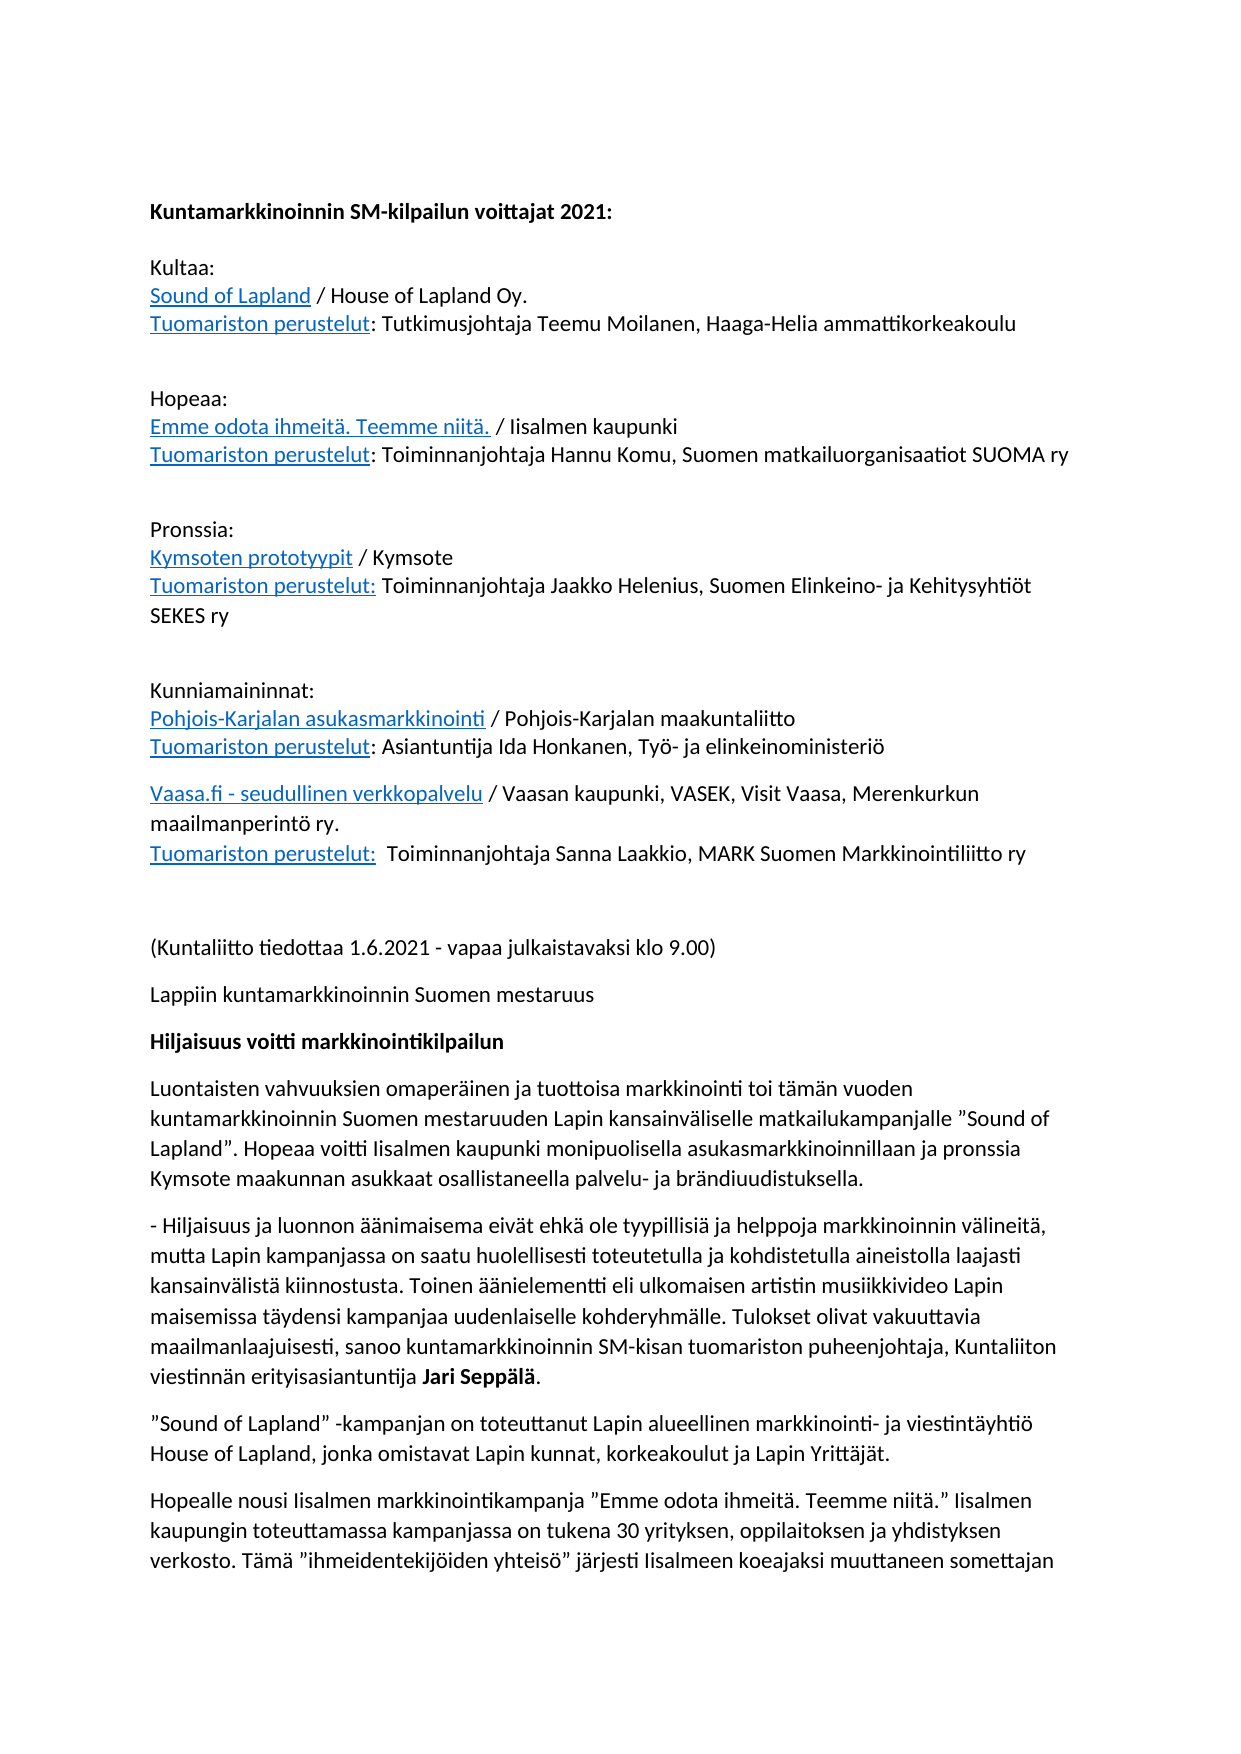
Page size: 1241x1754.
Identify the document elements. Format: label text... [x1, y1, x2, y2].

text Pronssia: [150, 515, 1090, 543]
text Emme odota ihmeitä. Teemme niitä. / Iisalmen kaupunki [150, 412, 1090, 440]
text Kunniamaininnat: [150, 676, 1090, 704]
text - Hiljaisuus ja luonnon äänimaisema eivät ehkä ole tyypillisiä ja helppoja markkinoinnin välineitä, mutta Lapin kampanjassa on saatu huolellisesti toteutetulla ja kohdistetulla aineistolla laajasti kansainvälistä kiinnostusta. Toinen äänielementti eli ulkomaisen artistin musiikkivideo Lapin maisemissa täydensi kampanjaa uudenlaiselle kohderyhmälle. Tulokset olivat vakuuttavia maailmanlaajuisesti, sanoo kuntamarkkinoinnin SM-kisan tuomariston puheenjohtaja, Kuntaliiton viestinnän erityisasiantuntija Jari Seppälä. [150, 1211, 1090, 1390]
text Lappiin kuntamarkkinoinnin Suomen mestaruus [150, 980, 1090, 1008]
text Vaasa.fi - seudullinen verkkopalvelu / Vaasan kaupunki, VASEK, Visit Vaasa, Merenkurkun maailmanperintö ry. Tuomariston perustelut: Toiminnanjohtaja Sanna Laakkio, MARK Suomen Markkinointiliitto ry [150, 779, 1090, 867]
text Pohjois-Karjalan asukasmarkkinointi / Pohjois-Karjalan maakuntaliitto [150, 704, 1090, 732]
text Tuomariston perustelut: Tutkimusjohtaja Teemu Moilanen, Haaga-Helia ammattikorkeakoulu [150, 309, 1090, 337]
text Kuntamarkkinoinnin SM-kilpailun voittajat 2021: [150, 197, 1090, 225]
text Sound of Lapland / House of Lapland Oy. [150, 281, 1090, 309]
text Kymsoten prototyypit / Kymsote [150, 543, 1090, 571]
text Tuomariston perustelut: Toiminnanjohtaja Hannu Komu, Suomen matkailuorganisaatiot SUOMA ry [150, 440, 1090, 468]
text Luontaisten vahvuuksien omaperäinen ja tuottoisa markkinointi toi tämän vuoden kuntamarkkinoinnin Suomen mestaruuden Lapin kansainväliselle matkailukampanjalle ”Sound of Lapland”. Hopeaa voitti Iisalmen kaupunki monipuolisella asukasmarkkinoinnillaan ja pronssia Kymsote maakunnan asukkaat osallistaneella palvelu- ja brändiuudistuksella. [150, 1074, 1090, 1192]
text Kultaa: [150, 253, 1090, 281]
text ”Sound of Lapland” -kampanjan on toteuttanut Lapin alueellinen markkinointi- ja viestintäyhtiö House of Lapland, jonka omistavat Lapin kunnat, korkeakoulut ja Lapin Yrittäjät. [150, 1409, 1090, 1467]
text Tuomariston perustelut: Toiminnanjohtaja Jaakko Helenius, Suomen Elinkeino- ja Kehitysyhtiöt SEKES ry [150, 571, 1090, 629]
text Hiljaisuus voitti markkinointikilpailun [150, 1027, 1090, 1055]
text Tuomariston perustelut: Asiantuntija Ida Honkanen, Työ- ja elinkeinoministeriö [150, 732, 1090, 760]
text (Kuntaliitto tiedottaa 1.6.2021 - vapaa julkaistavaksi klo 9.00) [150, 933, 1090, 961]
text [150, 1486, 1090, 1574]
text Hopeaa: [150, 384, 1090, 412]
